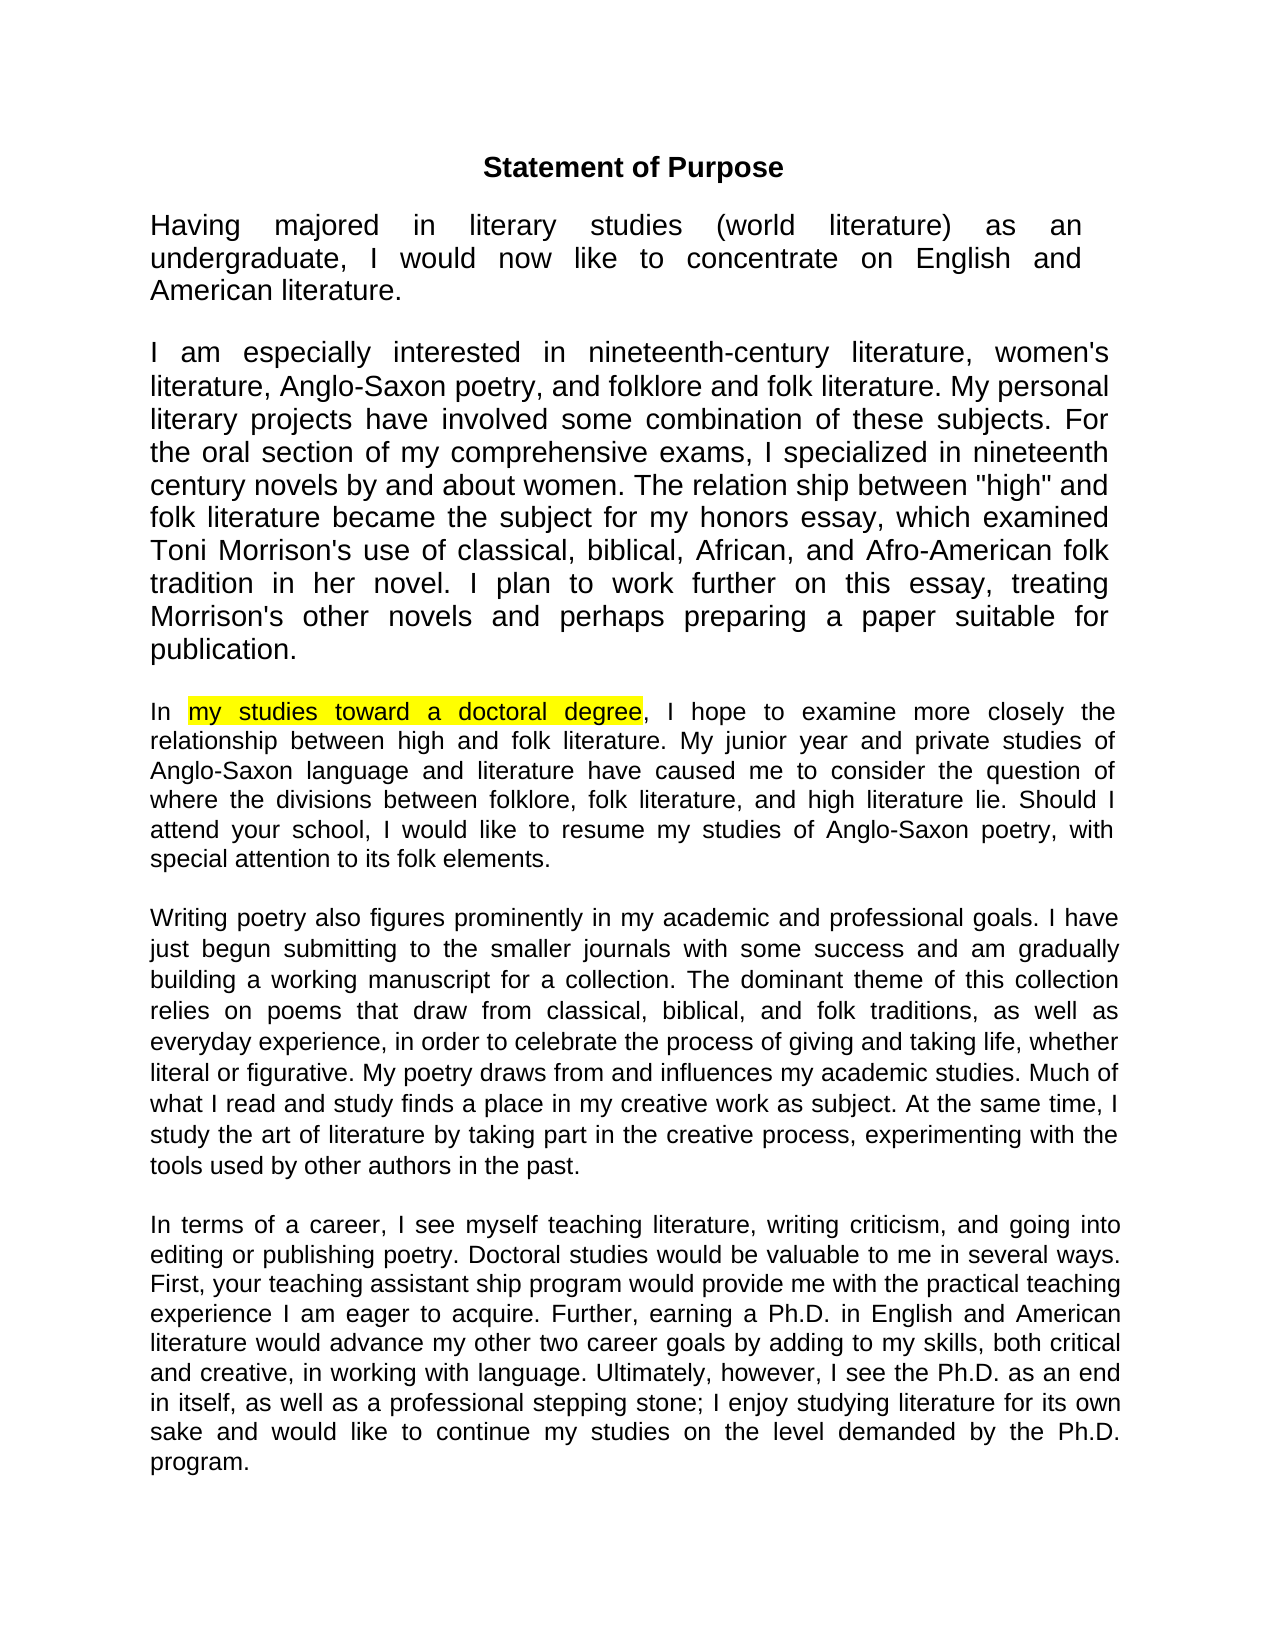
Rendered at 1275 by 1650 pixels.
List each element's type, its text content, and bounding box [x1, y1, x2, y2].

text In my studies toward a doctoral degree, I hope to examine more closely the relationship between high and folk literature. My junior year and private studies of Anglo-Saxon language and literature have caused me to consider the question of where the divisions between folklore, folk literature, and high literature lie. Should I attend your school, I would like to resume my studies of Anglo-Saxon poetry, with special attention to its folk elements. [150, 696, 1117, 873]
text Having majored in literary studies (world literature) as an undergraduate, I would now like to concentrate on English and American literature. [150, 210, 1083, 306]
text Statement of Purpose [150, 150, 1125, 209]
text I am especially interested in nineteenth-century literature, women's literature, Anglo-Saxon poetry, and folklore and folk literature. My personal literary projects have involved some combination of these subjects. For the oral section of my comprehensive exams, I specialized in nineteenth century novels by and about women. The relation ship between "high" and folk literature became the subject for my honors essay, which examined Toni Morrison's use of classical, biblical, African, and Afro-American folk tradition in her novel. I plan to work further on this essay, treating Morrison's other novels and perhaps preparing a paper suitable for publication. [150, 337, 1110, 666]
text Writing poetry also figures prominently in my academic and professional goals. I have just begun submitting to the smaller journals with some success and am gradually building a working manuscript for a collection. The dominant theme of this collection relies on poems that draw from classical, biblical, and folk traditions, as well as everyday experience, in order to celebrate the process of giving and taking life, whether literal or figurative. My poetry draws from and influences my academic studies. Much of what I read and study finds a place in my creative work as subject. At the same time, I study the art of literature by taking part in the creative process, experimenting with the tools used by other authors in the past. [150, 903, 1121, 1180]
text In terms of a career, I see myself teaching literature, writing criticism, and going into editing or publishing poetry. Doctoral studies would be valuable to me in several ways. First, your teaching assistant ship program would provide me with the practical teaching experience I am eager to acquire. Further, earning a Ph.D. in English and American literature would advance my other two career goals by adding to my skills, both critical and creative, in working with language. Ultimately, however, I see the Ph.D. as an end in itself, as well as a professional stepping stone; I enjoy studying literature for its own sake and would like to continue my studies on the level demanded by the Ph.D. program. [150, 1210, 1123, 1476]
